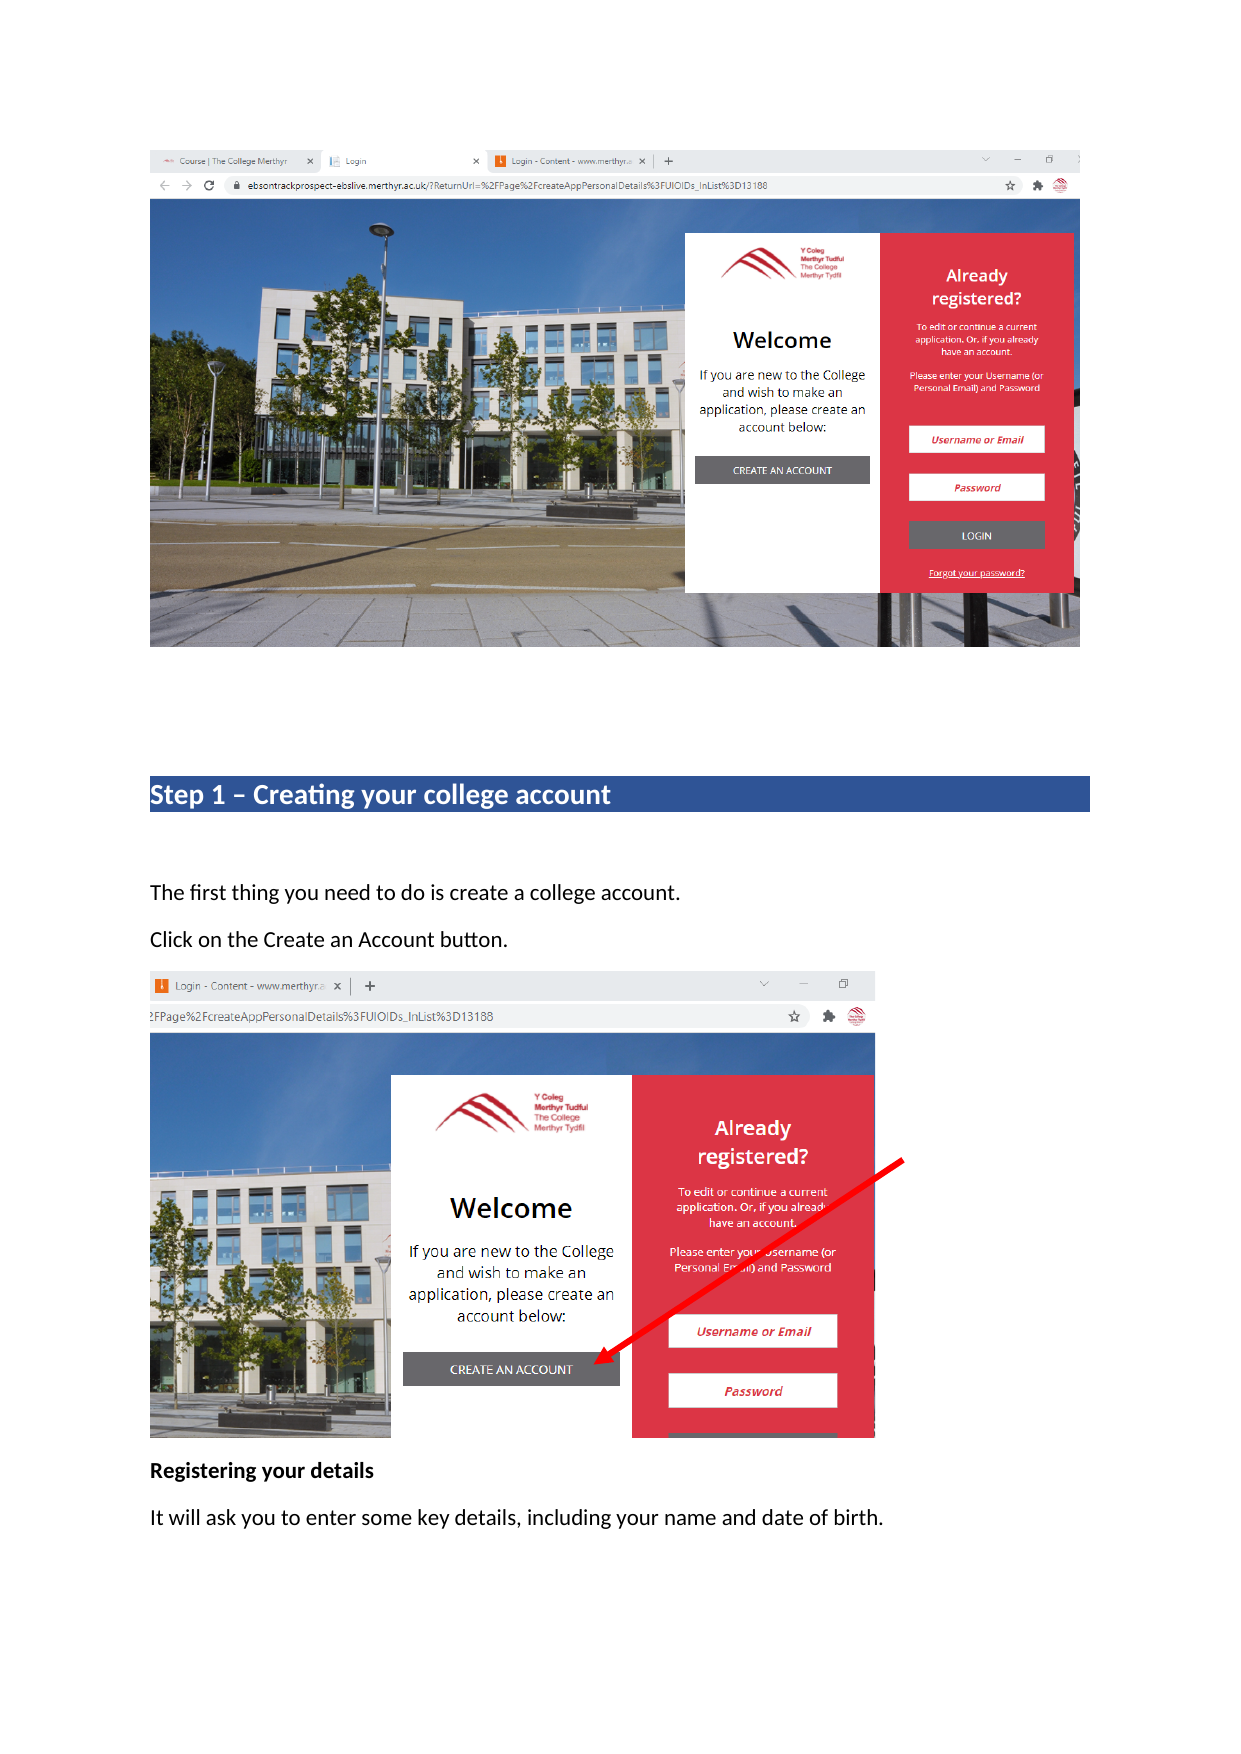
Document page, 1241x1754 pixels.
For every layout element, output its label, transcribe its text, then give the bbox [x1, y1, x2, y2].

text The first thing you need to do is create a college account. [150, 878, 1090, 906]
picture [150, 150, 1080, 647]
text Click on the Create an Account button. [150, 925, 1090, 953]
picture [150, 971, 876, 1438]
text It will ask you to enter some key details, including your name and date of birth. [150, 1503, 1090, 1531]
text Step 1 – Creating your college account [150, 776, 1090, 812]
text Registering your details [150, 1456, 1090, 1484]
